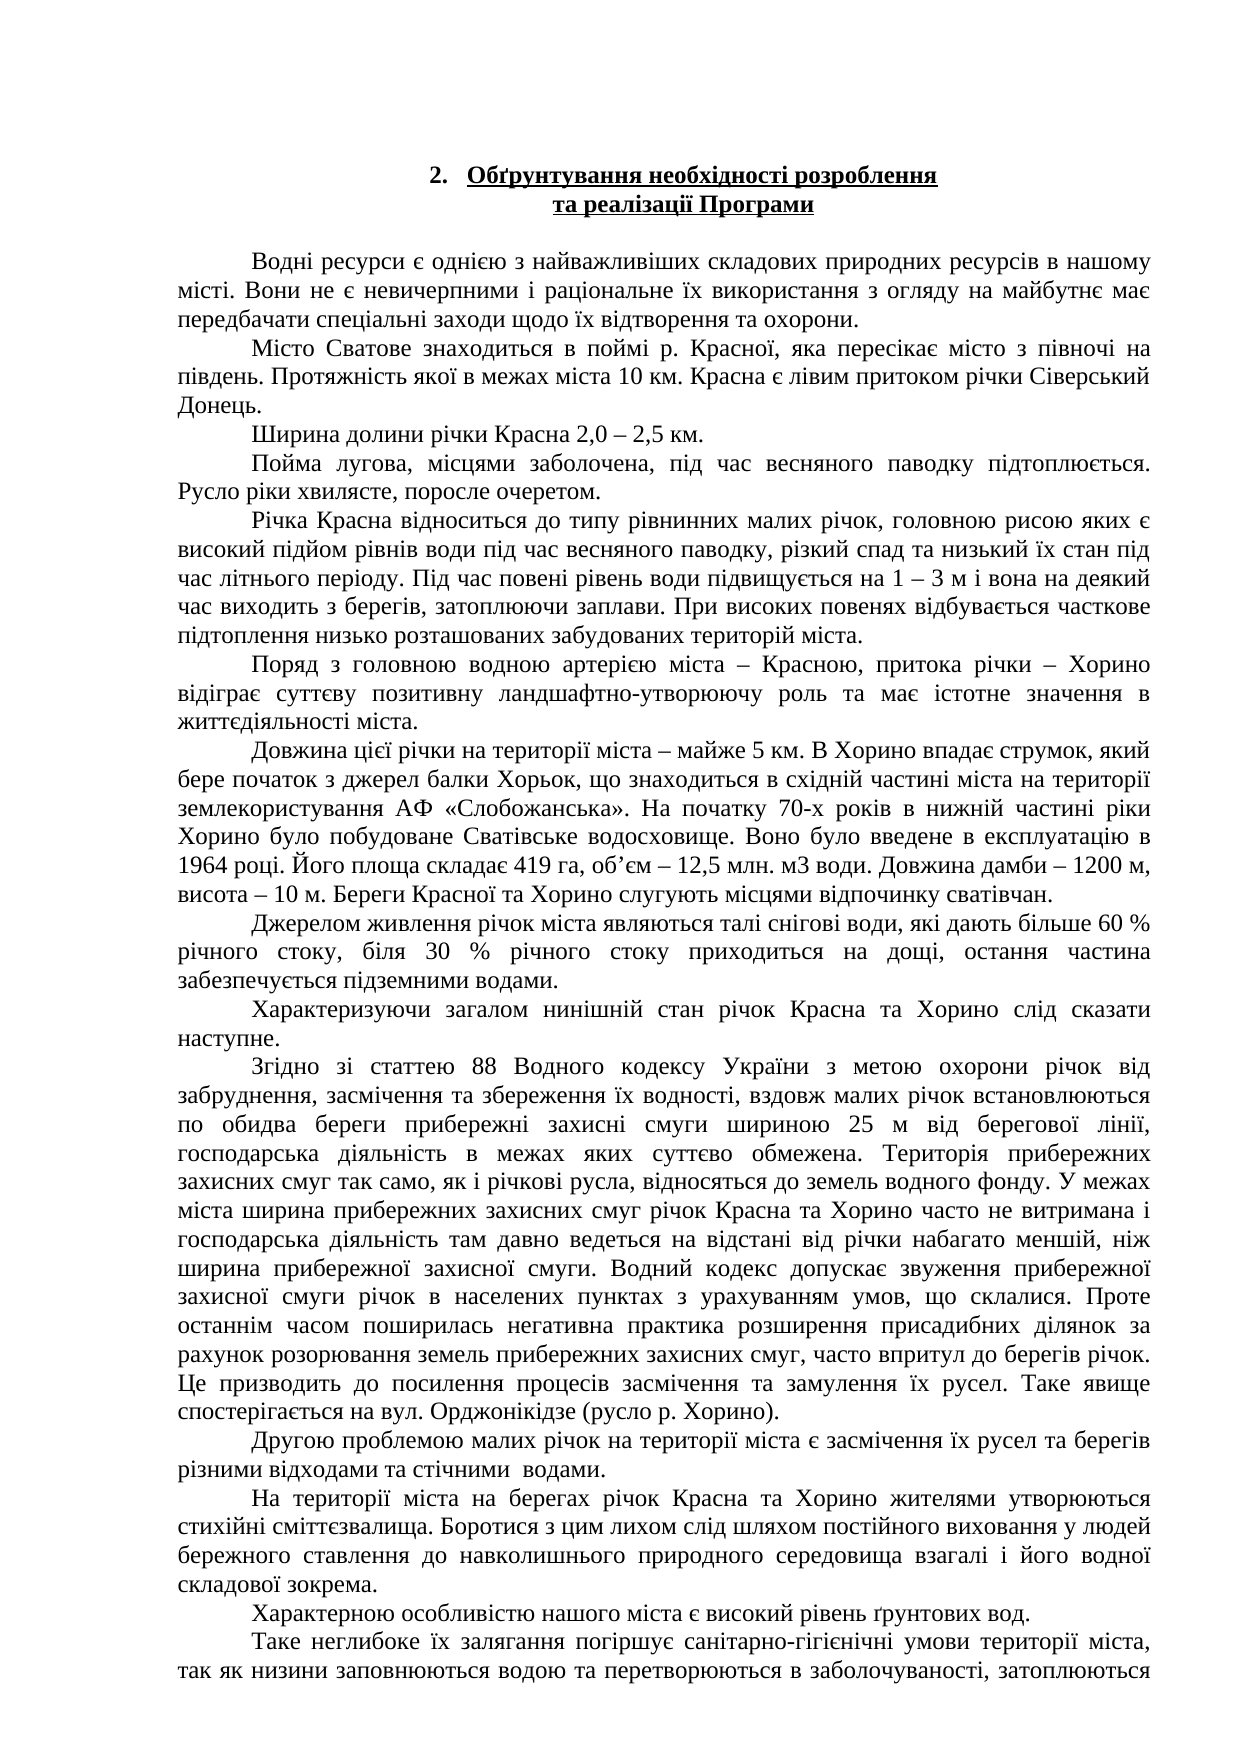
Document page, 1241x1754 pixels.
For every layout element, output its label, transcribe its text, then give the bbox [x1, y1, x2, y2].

text Ширина долини річки Красна 2,0 – . [177, 419, 1152, 448]
text Річка Красна відноситься до типу рівнинних малих річок, головною рисою яких є високий підйом рівнів води під час весняного паводку, різкий спад та низький їх стан під час літнього періоду. Під час повені рівень води підвищується на 1 – і вона на деякий час виходить з берегів, затоплюючи заплави. При високих повенях відбувається часткове підтоплення низько розташованих забудованих територій міста. [177, 505, 1152, 649]
text Згідно зі статтею 88 Водного кодексу України з метою охорони річок від забруднення, засмічення та збереження їх водності, вздовж малих річок встановлюються по обидва береги прибережні захисні смуги шириною від берегової лінії, господарська діяльність в межах яких суттєво обмежена. Територія прибережних захисних смуг так само, як і річкові русла, відносяться до земель водного фонду. У межах міста ширина прибережних захисних смуг річок Красна та Хорино часто не витримана і господарська діяльність там давно ведеться на відстані від річки набагато меншій, ніж ширина прибережної захисної смуги. Водний кодекс допускає звуження прибережної захисної смуги річок в населених пунктах з урахуванням умов, що склалися. Проте останнім часом поширилась негативна практика розширення присадибних ділянок за рахунок розорювання земель прибережних захисних смуг, часто впритул до берегів річок. Це призводить до посилення процесів засмічення та замулення їх русел. Таке явище спостерігається на вул. Орджонікідзе (русло р. Хорино). [177, 1051, 1152, 1425]
text Джерелом живлення річок міста являються талі снігові води, які дають більше 60 % річного стоку, біля 30 % річного стоку приходиться на дощі, остання частина забезпечується підземними водами. [177, 908, 1152, 994]
text Водні ресурси є однією з найважливіших складових природних ресурсів в нашому місті. Вони не є невичерпними і раціональне їх використання з огляду на майбутнє має передбачати спеціальні заходи щодо їх відтворення та охорони. [177, 246, 1152, 333]
text Місто Сватове знаходиться в поймі р. Красної, яка пересікає місто з півночі на південь. Протяжність якої в межах міста . Красна є лівим притоком річки Сіверський Донець. [177, 333, 1152, 419]
text Характерною особливістю нашого міста є високий рівень ґрунтових вод. [177, 1598, 1152, 1626]
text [177, 1626, 1152, 1684]
text Поряд з головною водною артерією міста – Красною, притока річки – Хорино відіграє суттєву позитивну ландшафтно-утворюючу роль та має істотне значення в життєдіяльності міста. [177, 649, 1152, 735]
text На території міста на берегах річок Красна та Хорино жителями утворюються стихійні сміттєзвалища. Боротися з цим лихом слід шляхом постійного виховання у людей бережного ставлення до навколишнього природного середовища взагалі і його водної складової зокрема. [177, 1483, 1152, 1598]
text Довжина цієї річки на території міста – майже . В Хорино впадає струмок, який бере початок з джерел балки Хорьок, що знаходиться в східній частині міста на території землекористування АФ «Слобожанська». На початку 70-х років в нижній частині ріки Хорино було побудоване Сватівське водосховище. Воно було введене в експлуатацію в 1964 році. Його площа складає , об’єм – 12,5 млн. м3 води. Довжина дамби – , висота – . Береги Красної та Хорино слугують місцями відпочинку сватівчан. [177, 735, 1152, 908]
text Пойма лугова, місцями заболочена, під час весняного паводку підтоплюється. Русло ріки хвилясте, поросле очеретом. [177, 448, 1152, 505]
list Обґрунтування необхідності розроблення [215, 160, 1152, 189]
text та реалізації Програми [215, 189, 1152, 218]
text Характеризуючи загалом нинішній стан річок Красна та Хорино слід сказати наступне. [177, 994, 1152, 1051]
text Другою проблемою малих річок на території міста є засмічення їх русел та берегів різними відходами та стічними водами. [177, 1425, 1152, 1483]
